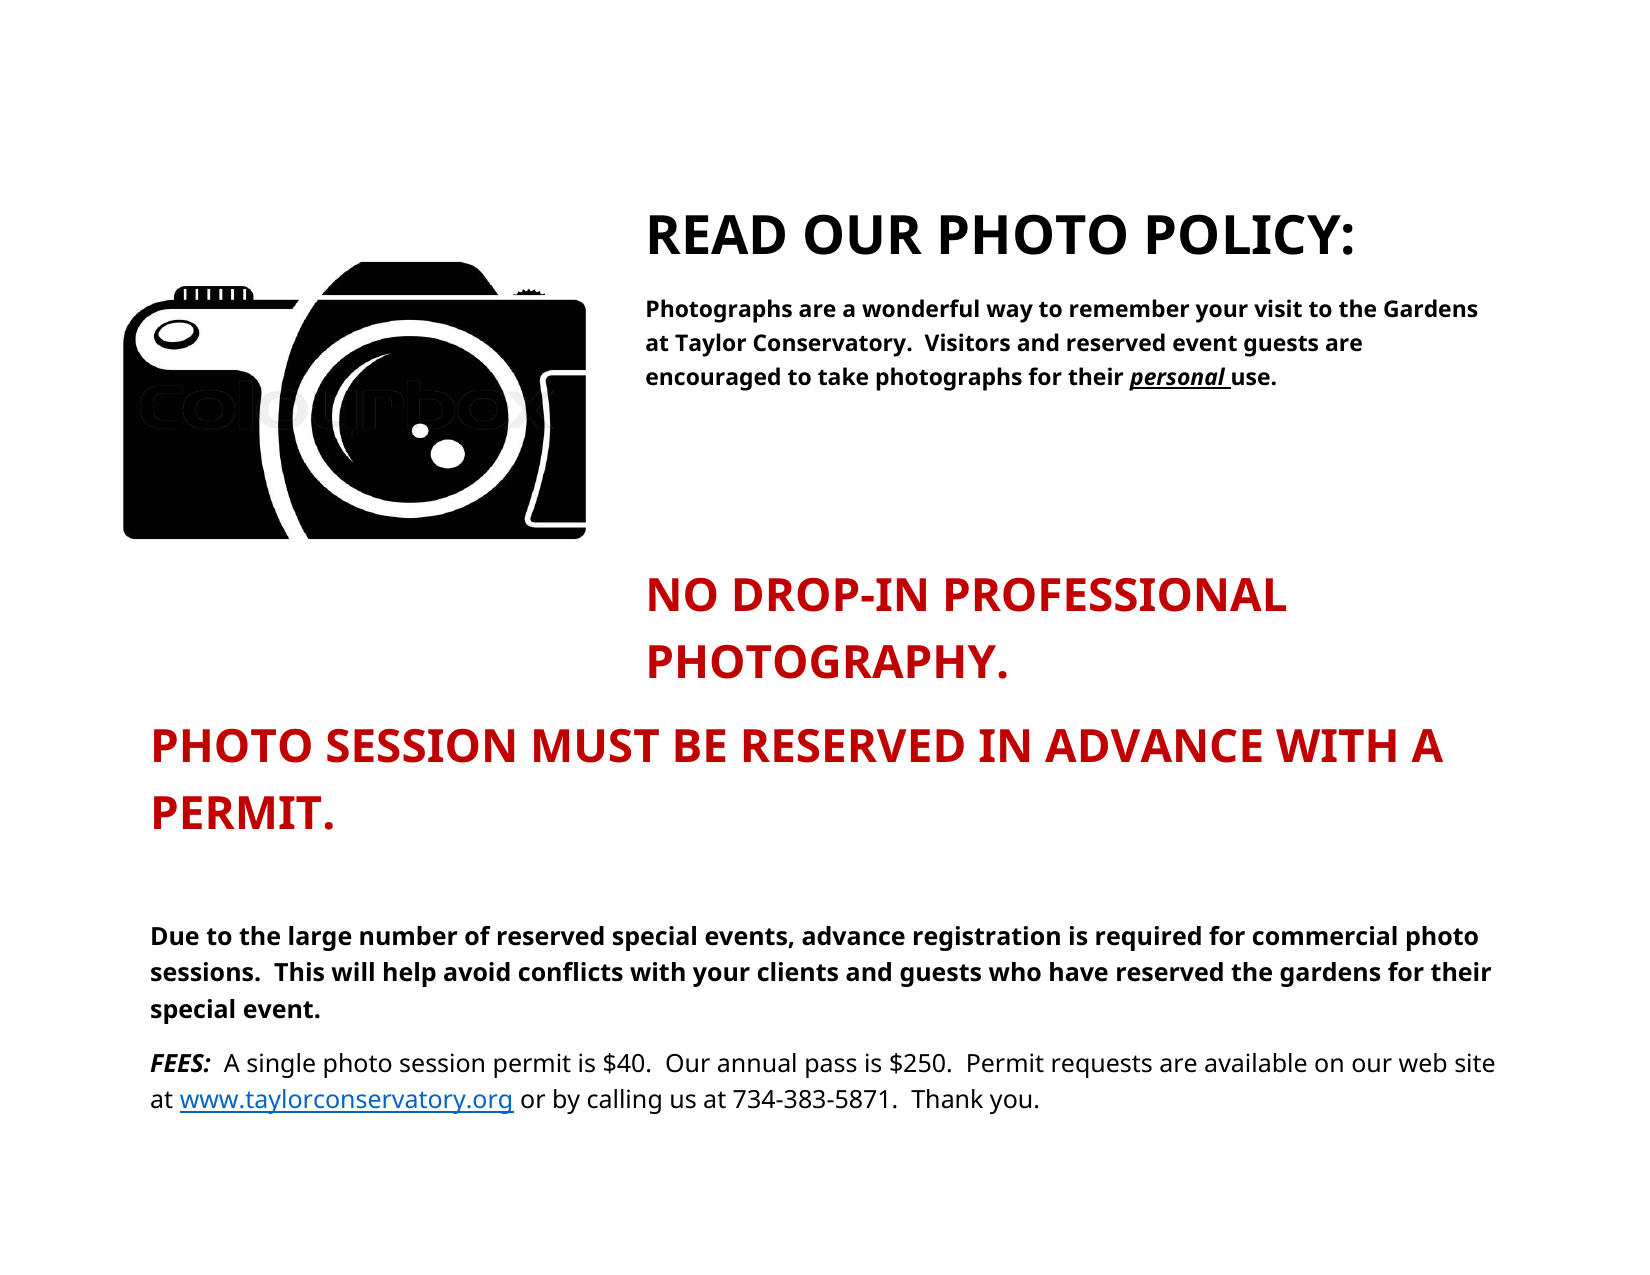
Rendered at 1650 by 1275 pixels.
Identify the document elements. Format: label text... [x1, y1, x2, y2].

picture [76, 172, 627, 639]
text FEES: A single photo session permit is $40. Our annual pass is $250. Permit requests are available on our web site at www.taylorconservatory.org or by calling us at 734-383-5871. Thank you. [150, 1045, 1500, 1116]
text Due to the large number of reserved special events, advance registration is required for commercial photo sessions. This will help avoid conflicts with your clients and guests who have reserved the gardens for their special event. [150, 918, 1500, 1026]
text NO DROP-IN PROFESSIONAL PHOTOGRAPHY. [150, 562, 1500, 692]
text READ OUR PHOTO POLICY: [627, 197, 1500, 271]
text PHOTO SESSION MUST BE RESERVED IN ADVANCE WITH A PERMIT. [150, 713, 1500, 843]
text Photographs are a wonderful way to remember your visit to the Gardens at Taylor Conservatory. Visitors and reserved event guests are encouraged to take photographs for their personal use. [627, 293, 1500, 392]
